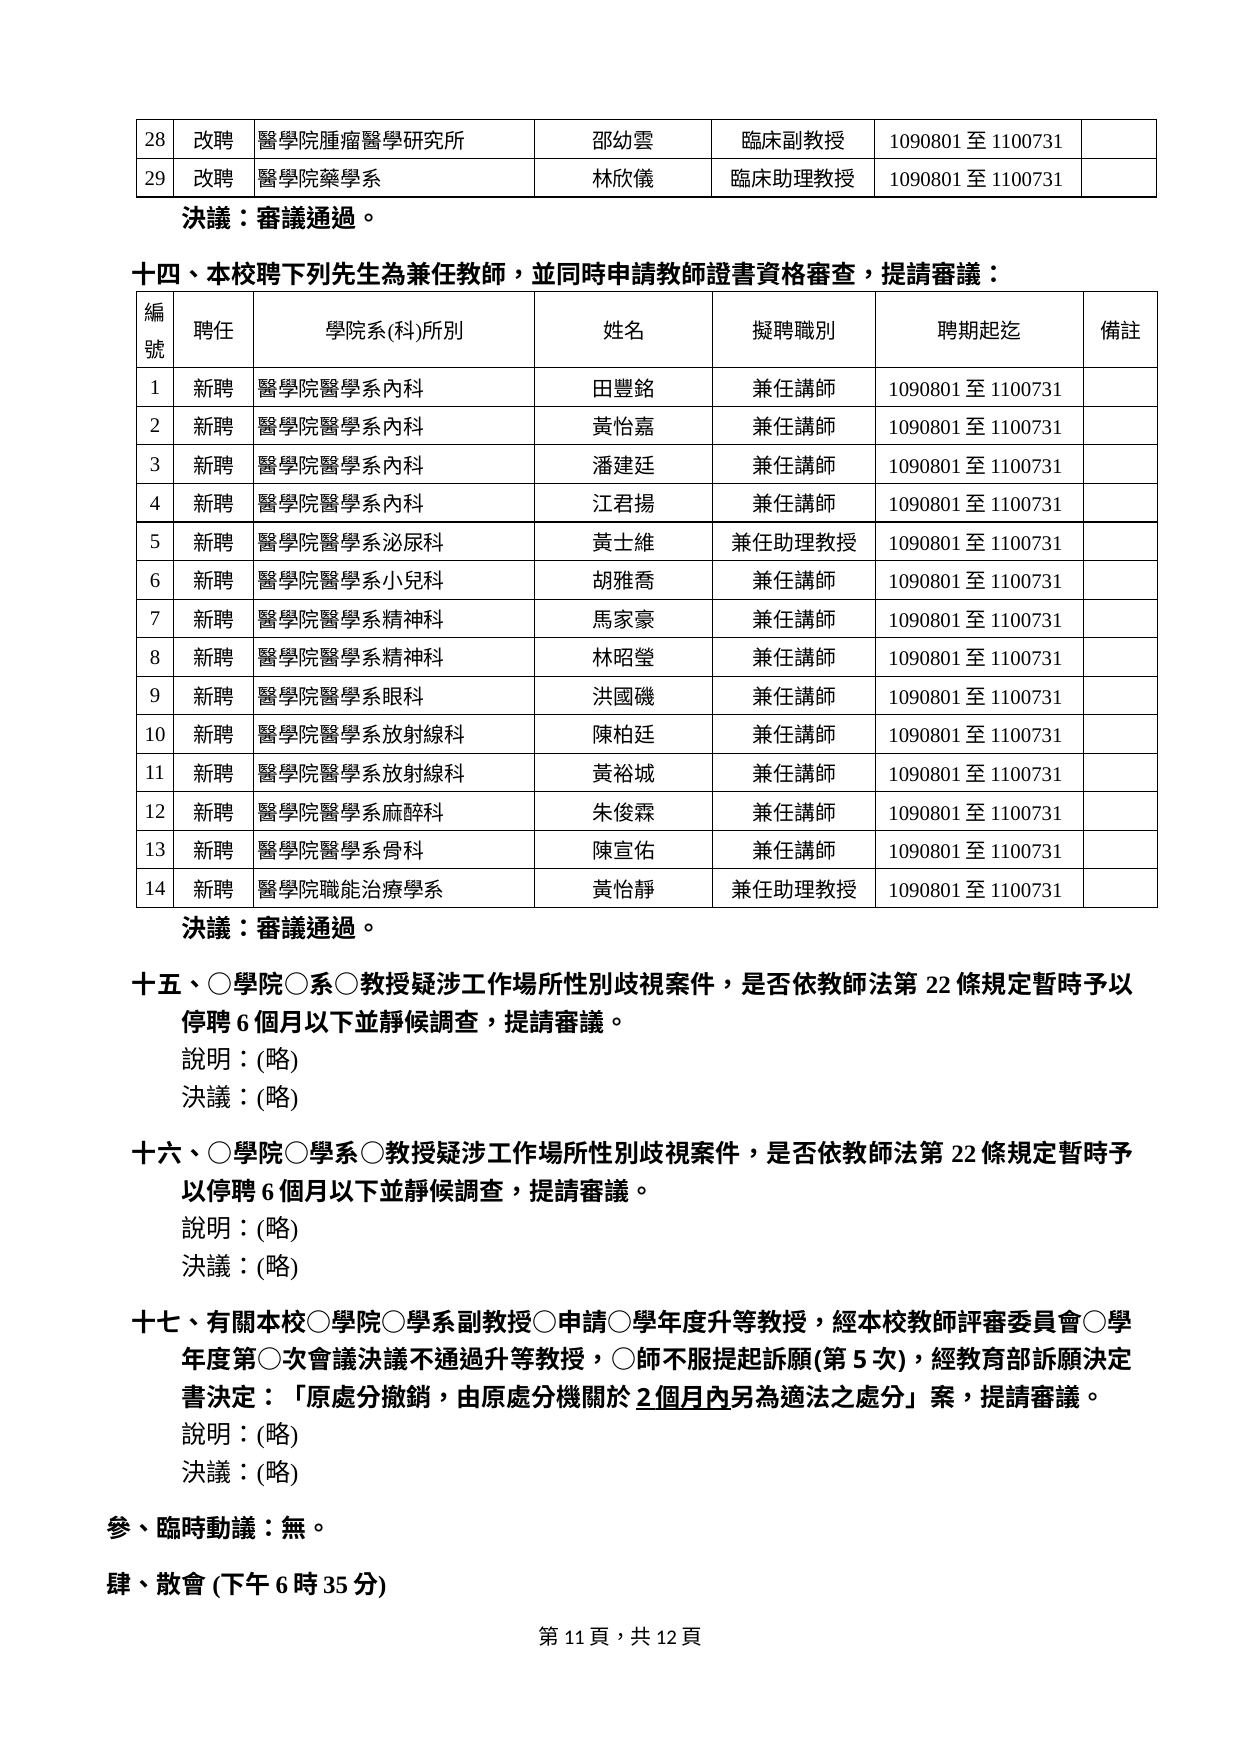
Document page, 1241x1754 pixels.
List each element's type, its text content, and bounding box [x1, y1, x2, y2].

table_cell 醫學院醫學系精神科 [254, 638, 534, 676]
table_cell 兼任講師 [713, 368, 875, 406]
table_cell 醫學院醫學系骨科 [254, 831, 534, 868]
table_cell 兼任講師 [713, 715, 875, 753]
table_cell 1090801至1100731 [876, 792, 1083, 830]
table_cell 陳宣佑 [535, 831, 712, 868]
table_cell 1 [137, 368, 173, 406]
table_cell 兼任講師 [713, 484, 875, 521]
table_cell 醫學院藥學系 [255, 159, 534, 196]
table_cell 新聘 [174, 677, 253, 714]
table_cell [1084, 638, 1157, 676]
text 決議：(略) [181, 1077, 1134, 1114]
table_cell 醫學院醫學系精神科 [254, 600, 534, 637]
table_cell 新聘 [174, 715, 253, 753]
table_cell 兼任助理教授 [713, 869, 875, 907]
table_cell 1090801至1100731 [876, 831, 1083, 868]
table_cell 新聘 [174, 523, 253, 560]
table_cell 兼任講師 [713, 754, 875, 791]
table_cell [1084, 831, 1157, 868]
table_cell 醫學院醫學系泌尿科 [254, 523, 534, 560]
table_cell 新聘 [174, 792, 253, 830]
table_cell 新聘 [174, 445, 253, 483]
table_cell 7 [137, 600, 173, 637]
table_cell 1090801至1100731 [876, 561, 1083, 598]
table_cell 1090801至1100731 [876, 677, 1083, 714]
table_cell 新聘 [174, 869, 253, 907]
table_cell 11 [137, 754, 173, 791]
table_cell 臨床助理教授 [712, 159, 874, 196]
table_cell 兼任講師 [713, 677, 875, 714]
table_cell 邵幼雲 [535, 120, 711, 158]
table_cell 1090801至1100731 [876, 523, 1083, 560]
table_header 擬聘職別 [713, 292, 875, 367]
text 決議：(略) [181, 1245, 1134, 1283]
table_cell 新聘 [174, 368, 253, 406]
table_cell 新聘 [174, 407, 253, 444]
table_cell 醫學院醫學系放射線科 [254, 715, 534, 753]
table_cell 1090801至1100731 [875, 159, 1081, 196]
table_cell 醫學院醫學系眼科 [254, 677, 534, 714]
table_cell 6 [137, 561, 173, 598]
text 說明：(略) [181, 1414, 1134, 1452]
table_cell 10 [137, 715, 173, 753]
table_cell 兼任講師 [713, 561, 875, 598]
table_cell 醫學院醫學系內科 [254, 368, 534, 406]
table_cell 馬家豪 [535, 600, 712, 637]
table_cell 1090801至1100731 [876, 600, 1083, 637]
text 決議：審議通過。 [181, 908, 1134, 945]
table_cell [1084, 677, 1157, 714]
table_cell 醫學院醫學系內科 [254, 484, 534, 521]
table_cell 新聘 [174, 561, 253, 598]
text 十四、本校聘下列先生為兼任教師，並同時申請教師證書資格審查，提請審議： [131, 254, 1134, 291]
table_cell 28 [137, 120, 173, 158]
table_cell 13 [137, 831, 173, 868]
table_cell 5 [137, 523, 173, 560]
table_cell 醫學院醫學系麻醉科 [254, 792, 534, 830]
table_cell 兼任講師 [713, 600, 875, 637]
table_cell 兼任助理教授 [713, 523, 875, 560]
table_cell 黃怡靜 [535, 869, 712, 907]
table_cell 黃怡嘉 [535, 407, 712, 444]
table_cell 8 [137, 638, 173, 676]
table_cell 兼任講師 [713, 792, 875, 830]
table_cell 1090801至1100731 [876, 638, 1083, 676]
table_cell [1084, 523, 1157, 560]
table_cell [1084, 715, 1157, 753]
table_cell 新聘 [174, 754, 253, 791]
table_header 備註 [1084, 292, 1157, 367]
table_cell 醫學院職能治療學系 [254, 869, 534, 907]
text 決議：(略) [181, 1452, 1134, 1489]
text 說明：(略) [181, 1039, 1134, 1077]
table_cell 江君揚 [535, 484, 712, 521]
table_cell 14 [137, 869, 173, 907]
table_cell 兼任講師 [713, 831, 875, 868]
table_cell [1084, 792, 1157, 830]
table_cell 潘建廷 [535, 445, 712, 483]
text 說明：(略) [181, 1208, 1134, 1245]
table_cell [1082, 159, 1156, 196]
table_cell [1084, 368, 1157, 406]
table_cell [1084, 561, 1157, 598]
table_cell 1090801至1100731 [875, 120, 1081, 158]
table_cell [1084, 484, 1157, 521]
table_cell 朱俊霖 [535, 792, 712, 830]
table_cell 4 [137, 484, 173, 521]
table_header 聘期起迄 [876, 292, 1083, 367]
table_cell 1090801至1100731 [876, 484, 1083, 521]
table_cell [1082, 120, 1156, 158]
text 十七、有關本校○學院○學系副教授○申請○學年度升等教授，經本校教師評審委員會○學年度第○次會議決議不通過升等教授，○師不服提起訴願(第5次)，經教育部訴願決定書決定：「原處分撤銷，由原處分機關於2個月內另為適法之處分」案，提請審議。 [131, 1302, 1134, 1414]
table_cell 新聘 [174, 600, 253, 637]
table_cell [1084, 407, 1157, 444]
table_cell 12 [137, 792, 173, 830]
table_cell 黃裕城 [535, 754, 712, 791]
table_cell 改聘 [174, 159, 254, 196]
text 十六、○學院○學系○教授疑涉工作場所性別歧視案件，是否依教師法第22條規定暫時予以停聘6個月以下並靜候調查，提請審議。 [131, 1133, 1134, 1208]
table_cell [1084, 754, 1157, 791]
table_cell 29 [137, 159, 173, 196]
table_cell [1084, 600, 1157, 637]
table_cell 1090801至1100731 [876, 869, 1083, 907]
table_cell 田豐銘 [535, 368, 712, 406]
table_header 編 號 [137, 292, 173, 367]
table_cell 臨床副教授 [712, 120, 874, 158]
table_cell 醫學院醫學系小兒科 [254, 561, 534, 598]
table_cell 新聘 [174, 831, 253, 868]
table_cell 兼任講師 [713, 407, 875, 444]
table_cell 兼任講師 [713, 638, 875, 676]
table_cell [1084, 869, 1157, 907]
table_cell 林欣儀 [535, 159, 711, 196]
table_cell [1084, 445, 1157, 483]
table_cell 醫學院醫學系內科 [254, 407, 534, 444]
table_cell 2 [137, 407, 173, 444]
text 肆、散會 (下午6時35分) [106, 1564, 1134, 1602]
table_cell 3 [137, 445, 173, 483]
table_cell 醫學院醫學系內科 [254, 445, 534, 483]
text 決議：審議通過。 [181, 198, 1134, 235]
table_cell 1090801至1100731 [876, 754, 1083, 791]
table_cell 黃士維 [535, 523, 712, 560]
table_cell 醫學院醫學系放射線科 [254, 754, 534, 791]
text 十五、○學院○系○教授疑涉工作場所性別歧視案件，是否依教師法第22條規定暫時予以停聘6個月以下並靜候調查，提請審議。 [131, 964, 1134, 1039]
table_header 聘任 [174, 292, 253, 367]
table_cell 醫學院腫瘤醫學研究所 [255, 120, 534, 158]
table_cell 1090801至1100731 [876, 445, 1083, 483]
table_cell 1090801至1100731 [876, 715, 1083, 753]
table_cell 1090801至1100731 [876, 407, 1083, 444]
table_header 姓名 [535, 292, 712, 367]
table_cell 新聘 [174, 638, 253, 676]
table_cell 洪國磯 [535, 677, 712, 714]
table_cell 兼任講師 [713, 445, 875, 483]
table_cell 改聘 [174, 120, 254, 158]
table_cell 陳柏廷 [535, 715, 712, 753]
table_cell 新聘 [174, 484, 253, 521]
table_cell 胡雅喬 [535, 561, 712, 598]
table_cell 林昭瑩 [535, 638, 712, 676]
table_cell 9 [137, 677, 173, 714]
text 參、臨時動議：無。 [106, 1508, 1134, 1545]
table_header 學院系(科)所別 [254, 292, 534, 367]
table_cell 1090801至1100731 [876, 368, 1083, 406]
